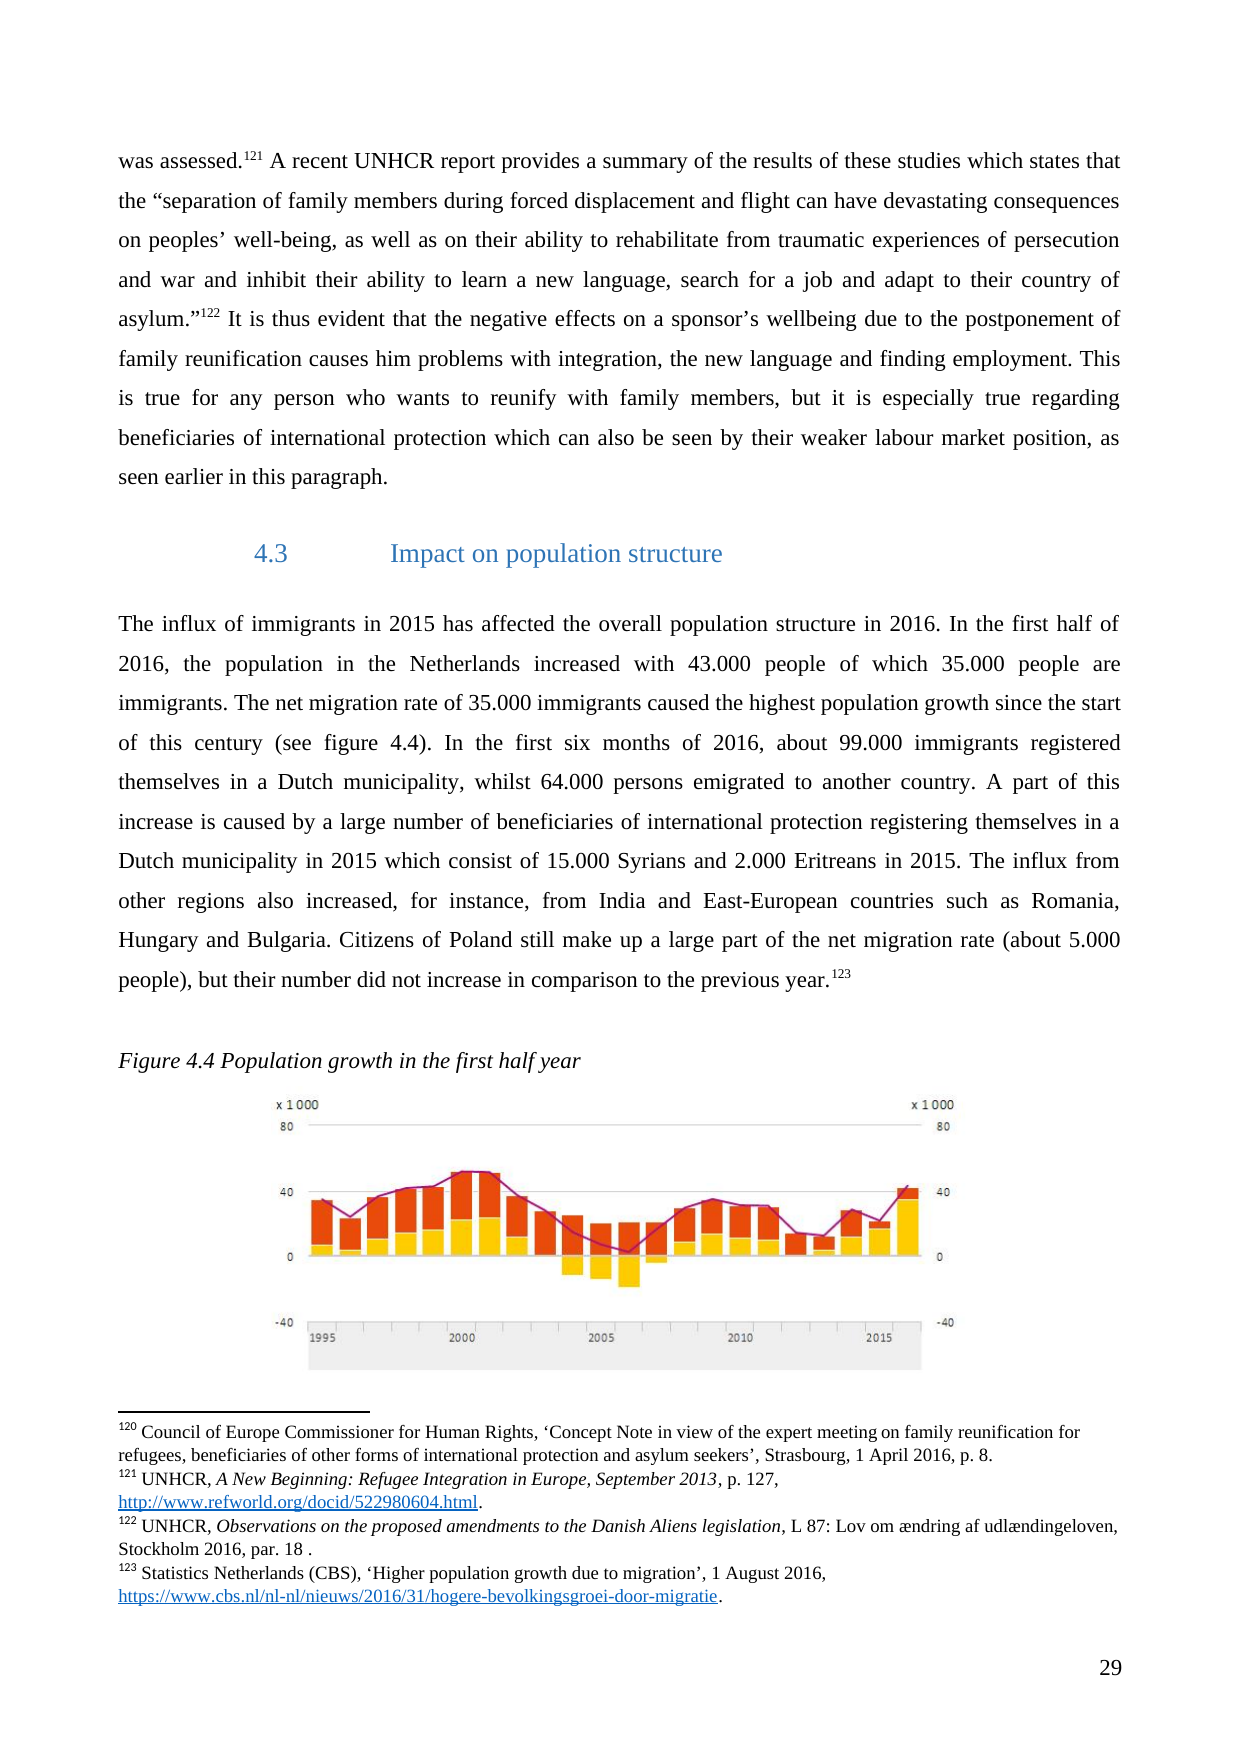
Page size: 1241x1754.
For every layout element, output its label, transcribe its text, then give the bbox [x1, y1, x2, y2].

subtitle 4.3 Impact on population structure [254, 537, 1122, 569]
text The influx of immigrants in 2015 has affected the overall population structure in 2016. In the first half of 2016, the population in the Netherlands increased with 43.000 people of which 35.000 people are immigrants. The net migration rate of 35.000 immigrants caused the highest population growth since the start of this century (see figure 4.4). In the first six months of 2016, about 99.000 immigrants registered themselves in a Dutch municipality, whilst 64.000 persons emigrated to another country. A part of this increase is caused by a large number of beneficiaries of international protection registering themselves in a Dutch municipality in 2015 which consist of 15.000 Syrians and 2.000 Eritreans in 2015. The influx from other regions also increased, for instance, from India and East-European countries such as Romania, Hungary and Bulgaria. Citizens of Poland still make up a large part of the net migration rate (about 5.000 people), but their number did not increase in comparison to the previous year. [118, 611, 1122, 992]
text Figure 4.4 Population growth in the first half year [118, 1047, 1122, 1074]
picture [271, 1086, 970, 1374]
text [118, 148, 1122, 490]
